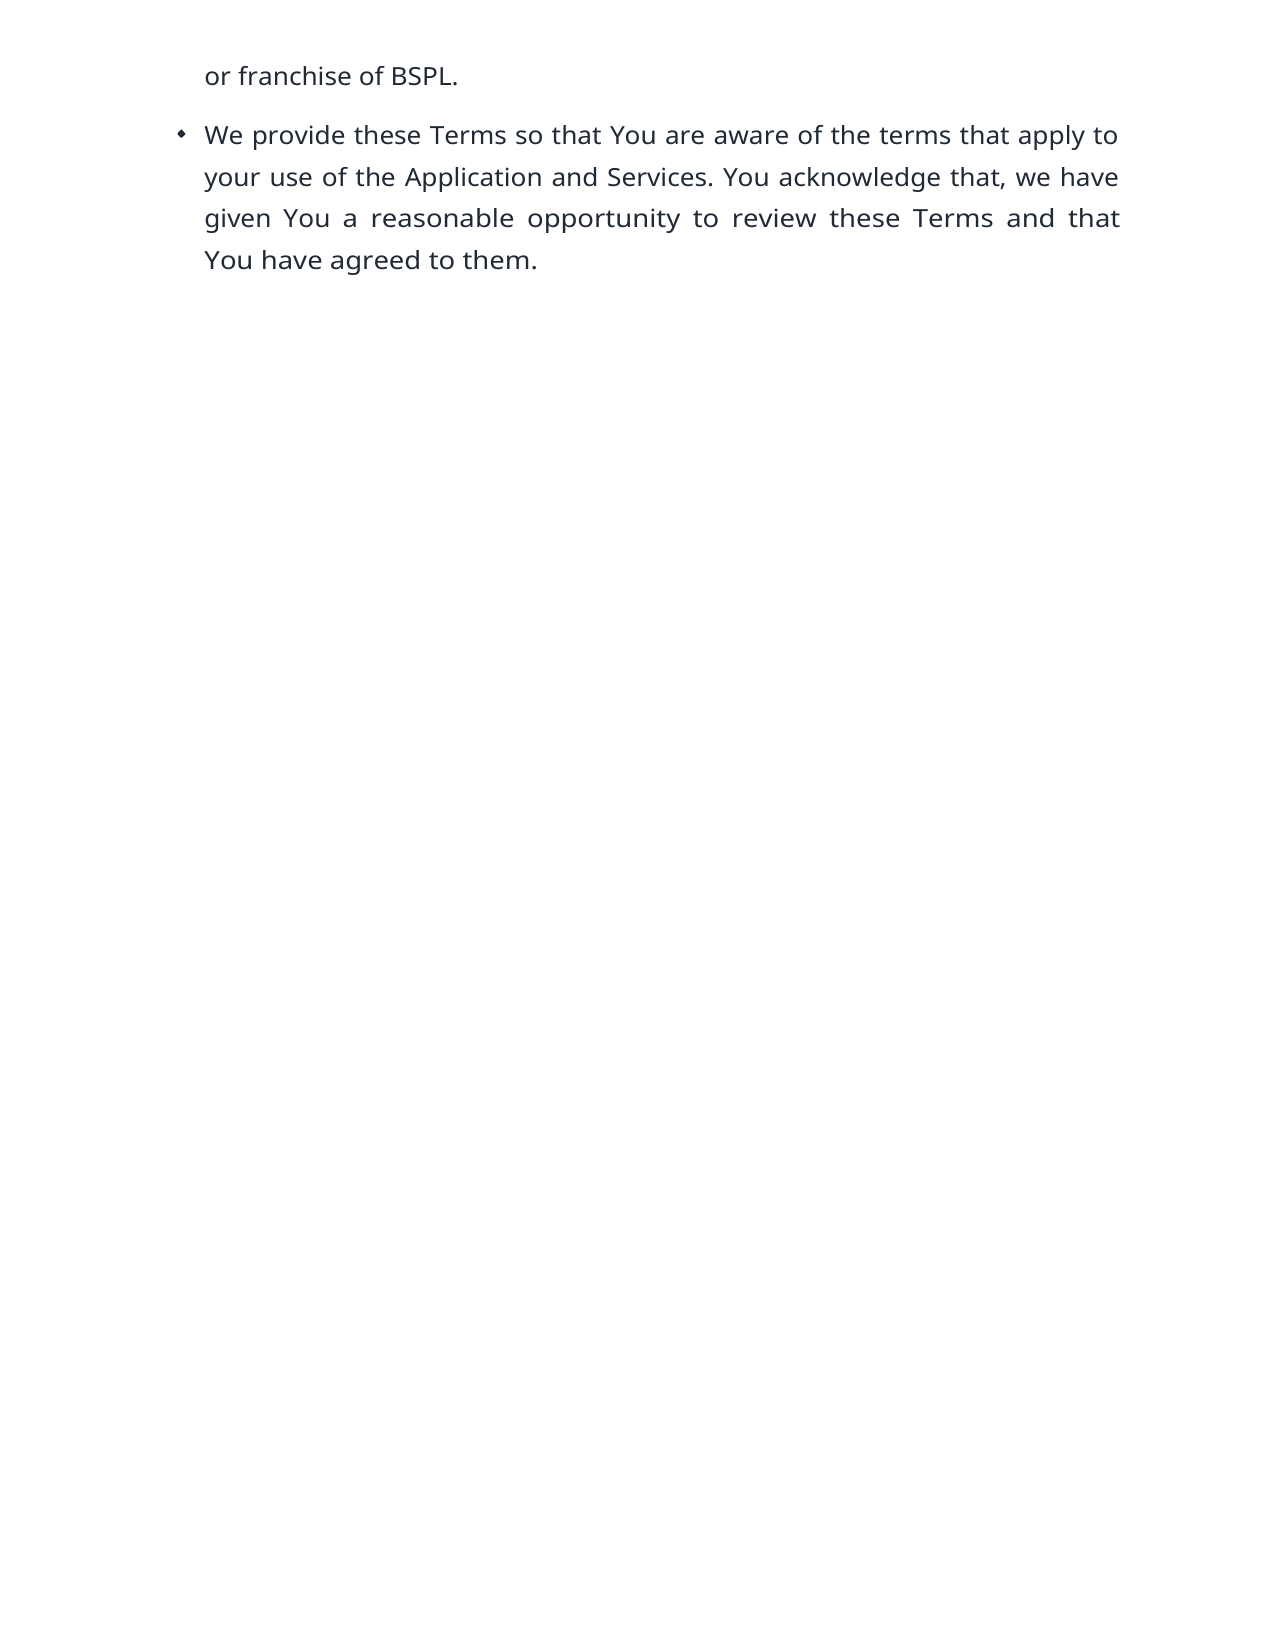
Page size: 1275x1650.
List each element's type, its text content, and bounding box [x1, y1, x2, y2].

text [204, 58, 1120, 92]
text We provide these Terms so that You are aware of the terms that apply to your use of the Application and Services. You acknowledge that, we have given You a reasonable opportunity to review these Terms and that You have agreed to them. [204, 117, 1120, 277]
